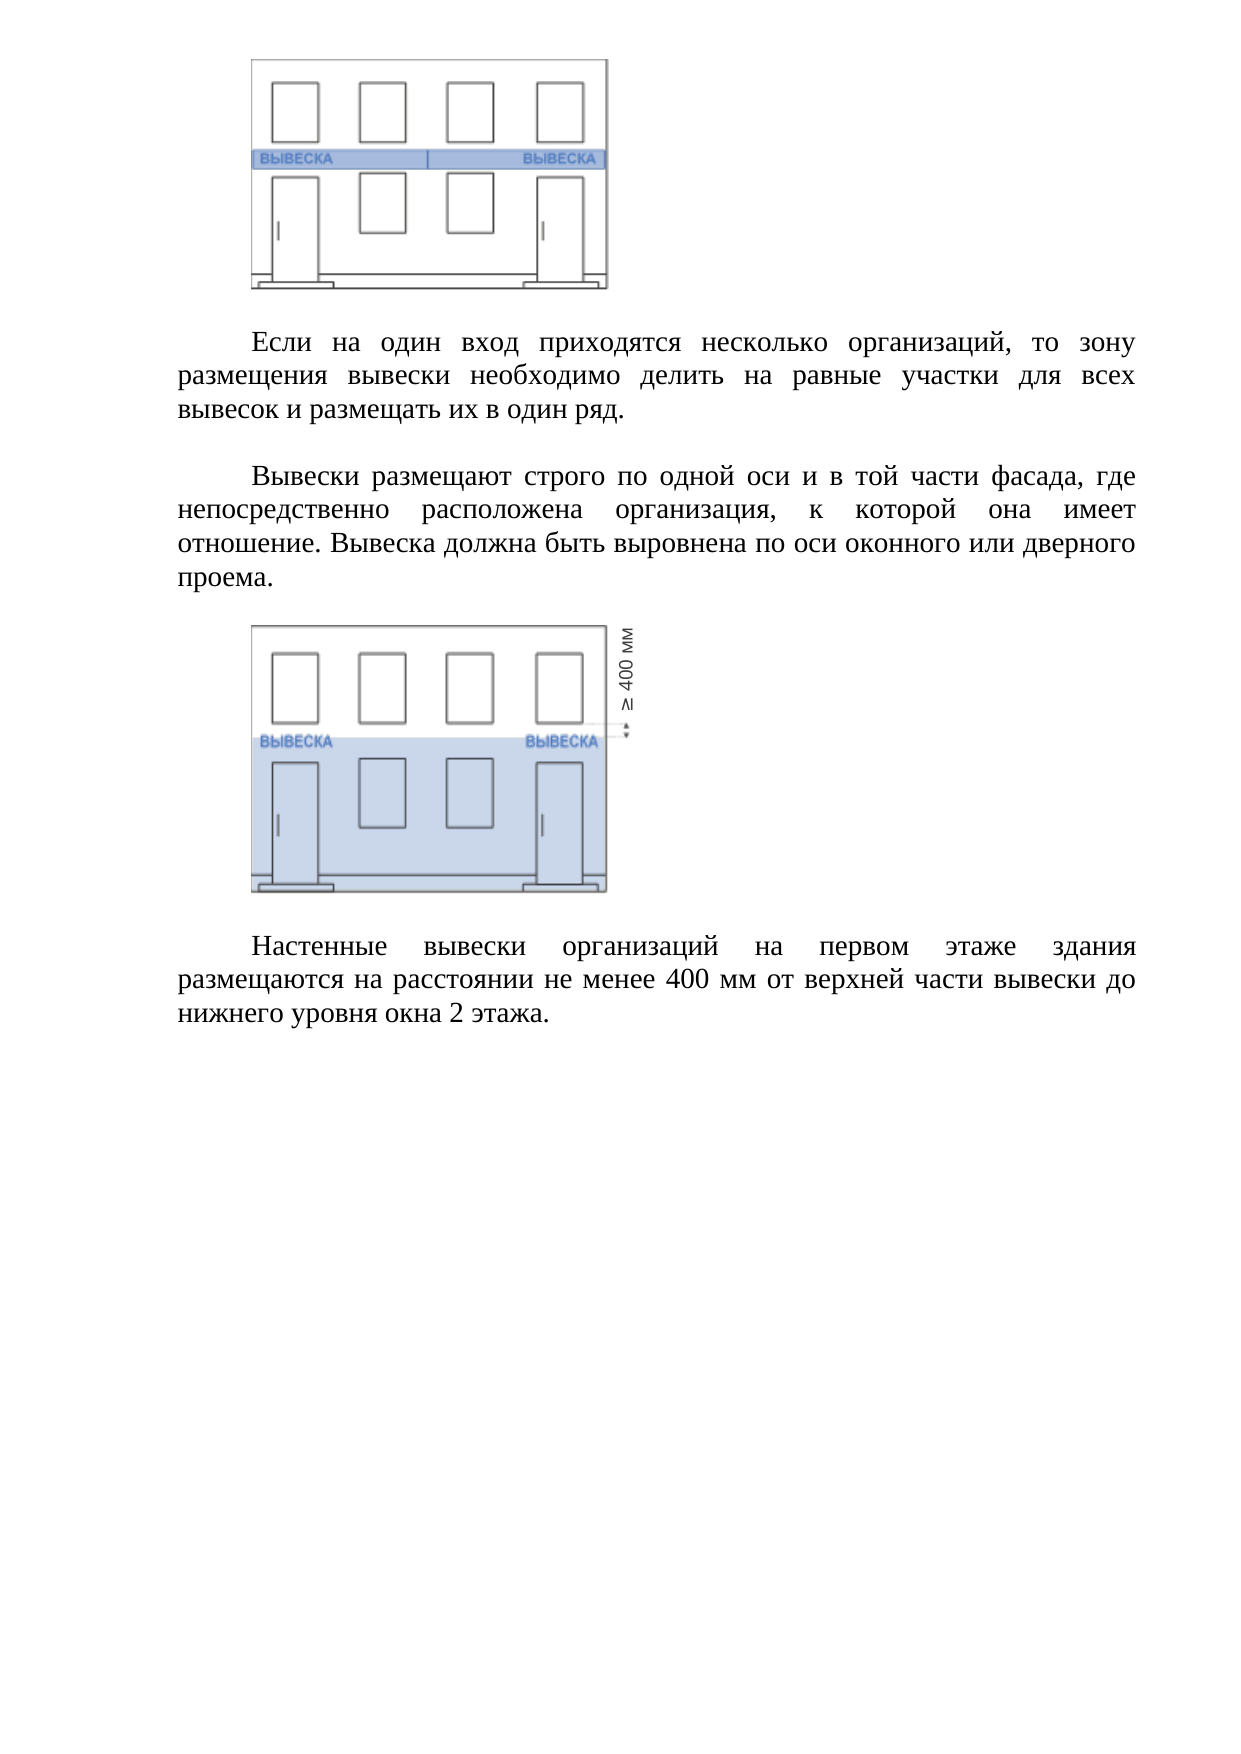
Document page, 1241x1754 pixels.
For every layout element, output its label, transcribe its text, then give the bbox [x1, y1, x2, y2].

text Вывески размещают строго по одной оси и в той части фасада, где непосредственно расположена организация, к которой она имеет отношение. Вывеска должна быть выровнена по оси оконного или дверного проема. [177, 458, 1137, 592]
picture [251, 59, 612, 291]
text Если на один вход приходятся несколько организаций, то зону размещения вывески необходимо делить на равные участки для всех вывесок и размещать их в один ряд. [177, 324, 1137, 424]
picture [251, 625, 634, 895]
text Настенные вывески организаций на первом этаже здания размещаются на расстоянии не менее 400 мм от верхней части вывески до нижнего уровня окна 2 этажа. [177, 928, 1137, 1029]
